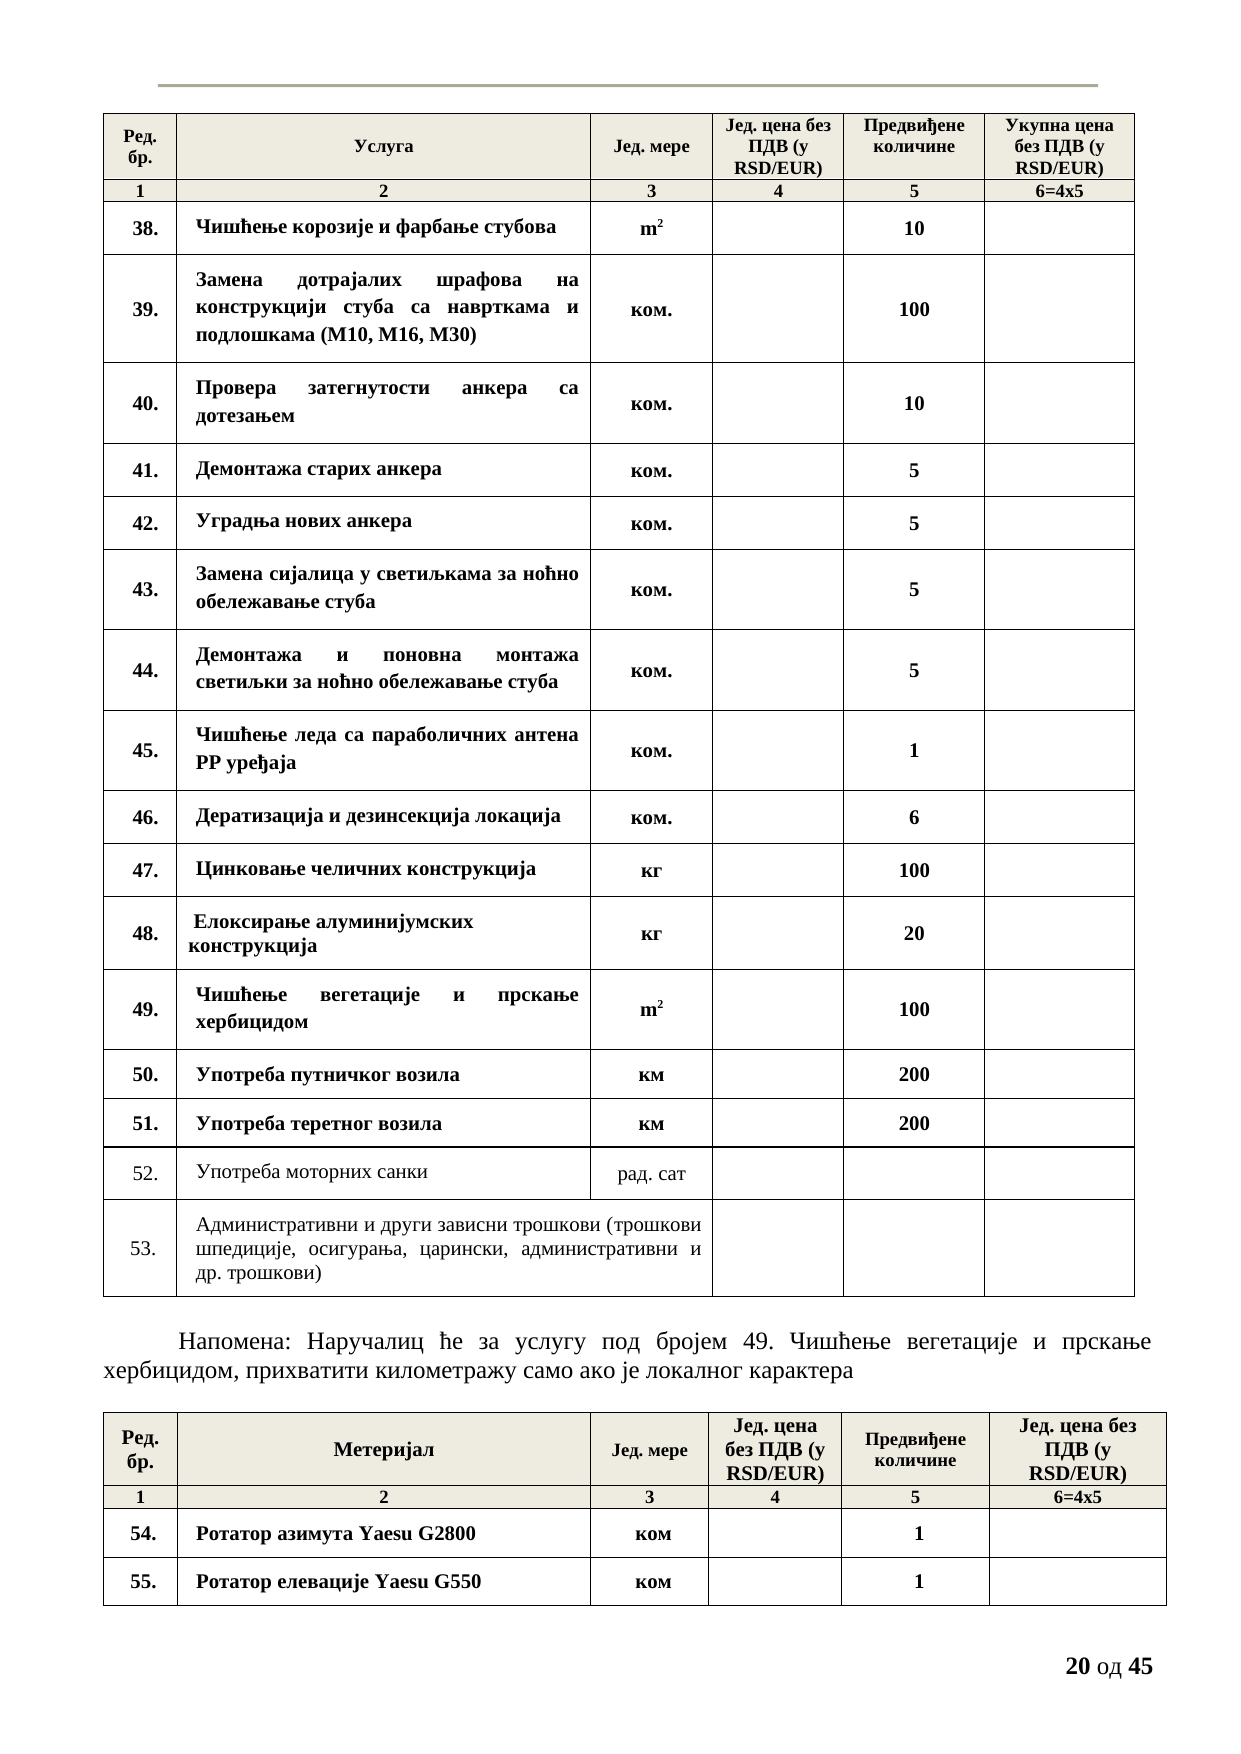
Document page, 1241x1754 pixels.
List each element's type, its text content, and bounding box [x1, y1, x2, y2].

table_cell [844, 1200, 984, 1296]
table_cell [713, 711, 843, 790]
table_cell [104, 844, 176, 896]
table_cell Замена дотрајалих шрафова на конструкцији стуба са наврткама и подлошкама (М10, М16, М30) [177, 255, 590, 362]
table_cell ком. [591, 791, 712, 843]
table_cell 54. [104, 1509, 177, 1557]
table_cell [709, 1509, 841, 1557]
table_cell [990, 1558, 1166, 1605]
table_header Јед. мере [591, 114, 712, 178]
table_cell Дератизација и дезинсекција локација [177, 791, 590, 843]
table_header Предвиђене количине [842, 1413, 989, 1485]
table_cell [104, 1148, 176, 1199]
table_cell [104, 444, 176, 496]
table_cell 6=4х5 [985, 180, 1134, 201]
table_cell 4 [713, 180, 843, 201]
table_cell [985, 202, 1134, 254]
table_cell [713, 630, 843, 709]
table_cell ком. [591, 444, 712, 496]
table_cell ком. [591, 255, 712, 362]
table_cell [104, 1050, 176, 1098]
table_cell [985, 1050, 1134, 1098]
table_cell [713, 550, 843, 629]
table_cell [104, 497, 176, 548]
table_cell [104, 897, 176, 969]
table_cell [713, 791, 843, 843]
table_cell [104, 363, 176, 443]
table_cell [985, 255, 1134, 362]
table_cell 200 [844, 1099, 984, 1146]
table_cell 200 [844, 1050, 984, 1098]
table_cell 5 [842, 1486, 989, 1508]
table_cell Употреба теретног возила [177, 1099, 590, 1146]
table_cell 2 [178, 1486, 590, 1508]
table_cell 100 [844, 844, 984, 896]
table_cell 3 [591, 180, 712, 201]
table_header Јед. цена без ПДВ (у RSD/EUR) [990, 1413, 1166, 1485]
table_cell [104, 711, 176, 790]
table_cell Употреба путничког возила [177, 1050, 590, 1098]
table_cell [990, 1509, 1166, 1557]
table_cell 5 [844, 180, 984, 201]
table_cell [104, 550, 176, 629]
table_cell 1 [842, 1509, 989, 1557]
table_cell Замена сијалица у светиљкама за ноћно обележавање стуба [177, 550, 590, 629]
table_cell [985, 970, 1134, 1049]
table_cell 1 [844, 711, 984, 790]
table_cell [104, 1099, 176, 1146]
table_cell рад. сат [591, 1148, 712, 1199]
table_cell км [591, 1050, 712, 1098]
table_header Предвиђене количине [844, 114, 984, 178]
table_cell 100 [844, 970, 984, 1049]
table_cell кг [591, 844, 712, 896]
table_cell [713, 497, 843, 548]
table_header Јед. цена без ПДВ (у RSD/EUR) [709, 1413, 841, 1485]
table_cell Чишћење корозије и фарбање стубова [177, 202, 590, 254]
table_cell 3 [591, 1486, 708, 1508]
table_cell [104, 970, 176, 1049]
table_cell [713, 970, 843, 1049]
table_cell ком. [591, 550, 712, 629]
table_cell Употреба моторних санки [177, 1148, 590, 1199]
table_cell Елоксирање алуминијумских конструкција [177, 897, 590, 969]
table_cell [713, 444, 843, 496]
table_cell [985, 1200, 1134, 1296]
table_header Услуга [177, 114, 590, 178]
table_cell 6=4х5 [990, 1486, 1166, 1508]
table_cell 1 [104, 1486, 177, 1508]
table_header Укупна цена без ПДВ (у RSD/EUR) [985, 114, 1134, 178]
table_cell [985, 897, 1134, 969]
table_cell 6 [844, 791, 984, 843]
table_cell км [591, 1099, 712, 1146]
table_cell [713, 1148, 843, 1199]
table_cell [985, 550, 1134, 629]
table_cell Чишћење леда са параболичних антена РР уређаја [177, 711, 590, 790]
table_cell [713, 363, 843, 443]
table_cell 5 [844, 630, 984, 709]
table_cell [985, 363, 1134, 443]
table_cell [713, 1200, 843, 1296]
table_cell Ротатор азимута Yaesu G2800 [178, 1509, 590, 1557]
table_cell [709, 1558, 841, 1605]
table_cell 53. [104, 1200, 176, 1296]
table_cell Уградња нових анкера [177, 497, 590, 548]
table_cell [104, 791, 176, 843]
table_cell ком [591, 1558, 708, 1605]
table_cell Чишћење вегетације и прскање хербицидом [177, 970, 590, 1049]
table_cell ком. [591, 711, 712, 790]
table_cell [104, 202, 176, 254]
table_cell 5 [844, 550, 984, 629]
table_cell ком. [591, 497, 712, 548]
table_cell [713, 202, 843, 254]
table_cell 55. [104, 1558, 177, 1605]
table_cell ком. [591, 630, 712, 709]
text Напомена: Наручалиц ће за услугу под бројем 49. Чишћење вегетације и прскање хербицидом, прихватити километражу само ако је локалног карактера [103, 1326, 1153, 1383]
table_cell 1 [842, 1558, 989, 1605]
table_cell 100 [844, 255, 984, 362]
table_header Јед. мере [591, 1413, 708, 1485]
table_header Ред. бр. [104, 1413, 177, 1485]
table_cell [985, 497, 1134, 548]
table_cell [985, 1099, 1134, 1146]
table_cell 10 [844, 202, 984, 254]
table_cell 4 [709, 1486, 841, 1508]
table_cell [713, 1050, 843, 1098]
table_cell Провера затегнутости анкера са дотезањем [177, 363, 590, 443]
table_cell [844, 1148, 984, 1199]
table_cell Цинковање челичних конструкција [177, 844, 590, 896]
table_cell 5 [844, 497, 984, 548]
table_cell 1 [104, 180, 176, 201]
table_cell 2 [177, 180, 590, 201]
table_cell [985, 444, 1134, 496]
table_cell Демонтажа и поновна монтажа светиљки за ноћно обележавање стуба [177, 630, 590, 709]
table_header Јед. цена без ПДВ (у RSD/EUR) [713, 114, 843, 178]
table_cell 10 [844, 363, 984, 443]
table_cell [713, 255, 843, 362]
table_cell 20 [844, 897, 984, 969]
table_cell [713, 1099, 843, 1146]
table_cell [104, 630, 176, 709]
table_header Ред. бр. [104, 114, 176, 178]
table_cell m2 [591, 970, 712, 1049]
table_cell ком [591, 1509, 708, 1557]
table_cell [985, 844, 1134, 896]
table_cell m2 [591, 202, 712, 254]
table_cell кг [591, 897, 712, 969]
table_cell Административни и други зависни трошкови (трошкови шпедиције, осигурања, царински, административни и др. трошкови) [177, 1200, 712, 1296]
table_cell Демонтажа старих анкера [177, 444, 590, 496]
table_cell [985, 1148, 1134, 1199]
table_cell Ротатор елевације Yaesu G550 [178, 1558, 590, 1605]
table_cell [713, 897, 843, 969]
table_cell [713, 844, 843, 896]
table_cell [104, 255, 176, 362]
table_cell 5 [844, 444, 984, 496]
table_cell [985, 711, 1134, 790]
table_header Метеријал [178, 1413, 590, 1485]
table_cell ком. [591, 363, 712, 443]
table_cell [985, 791, 1134, 843]
table_cell [985, 630, 1134, 709]
